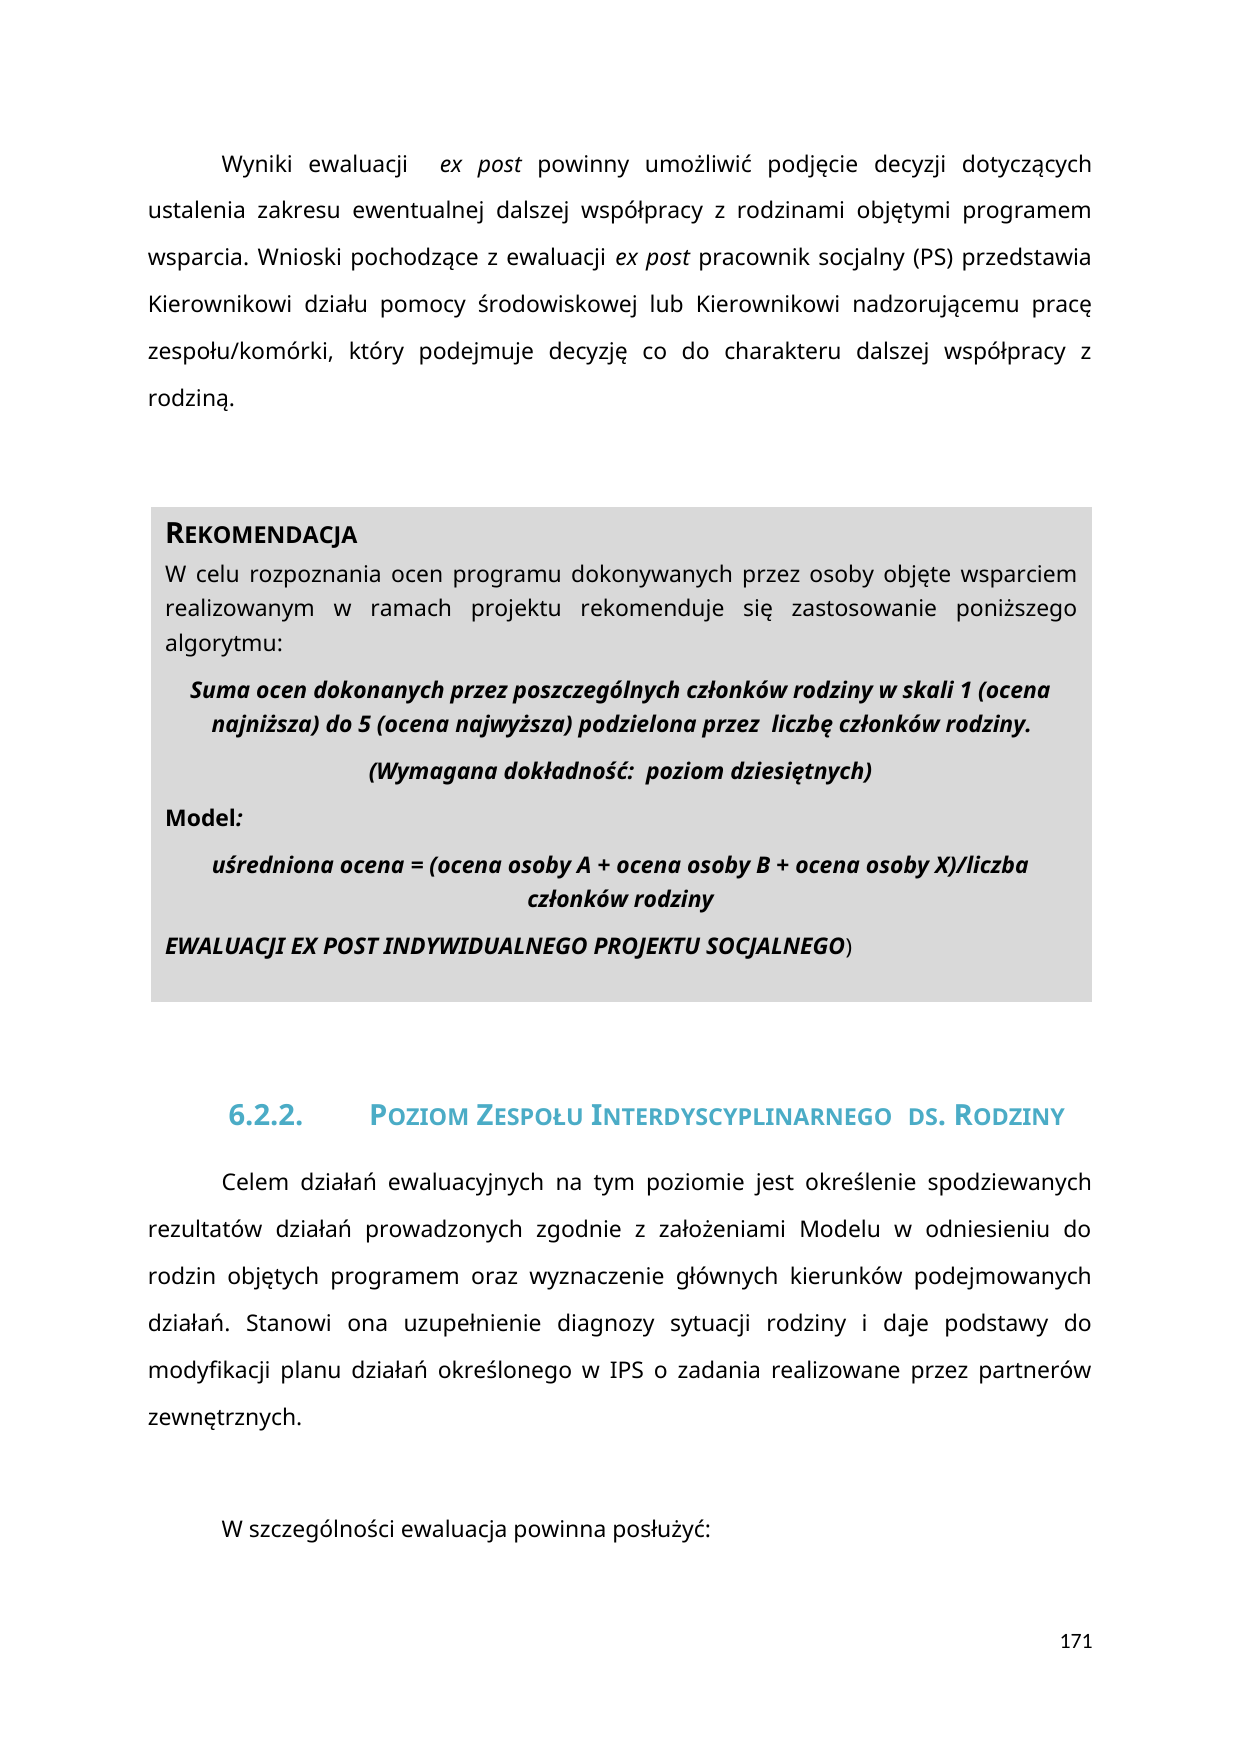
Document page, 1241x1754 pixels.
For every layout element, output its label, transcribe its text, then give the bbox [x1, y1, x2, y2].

text Celem działań ewaluacyjnych na tym poziomie jest określenie spodziewanych rezultatów działań prowadzonych zgodnie z założeniami Modelu w odniesieniu do rodzin objętych programem oraz wyznaczenie głównych kierunków podejmowanych działań. Stanowi ona uzupełnienie diagnozy sytuacji rodziny i daje podstawy do modyfikacji planu działań określonego w IPS o zadania realizowane przez partnerów zewnętrznych. [148, 1166, 1093, 1432]
text Wyniki ewaluacji ex post powinny umożliwić podjęcie decyzji dotyczących ustalenia zakresu ewentualnej dalszej współpracy z rodzinami objętymi programem wsparcia. Wnioski pochodzące z ewaluacji ex post pracownik socjalny (PS) przedstawia Kierownikowi działu pomocy środowiskowej lub Kierownikowi nadzorującemu pracę zespołu/komórki, który podejmuje decyzję co do charakteru dalszej współpracy z rodziną. [148, 148, 1093, 413]
text W szczególności ewaluacja powinna posłużyć: [148, 1513, 1093, 1544]
list Poziom Zespołu Interdyscyplinarnego ds. Rodziny [228, 1094, 1093, 1134]
